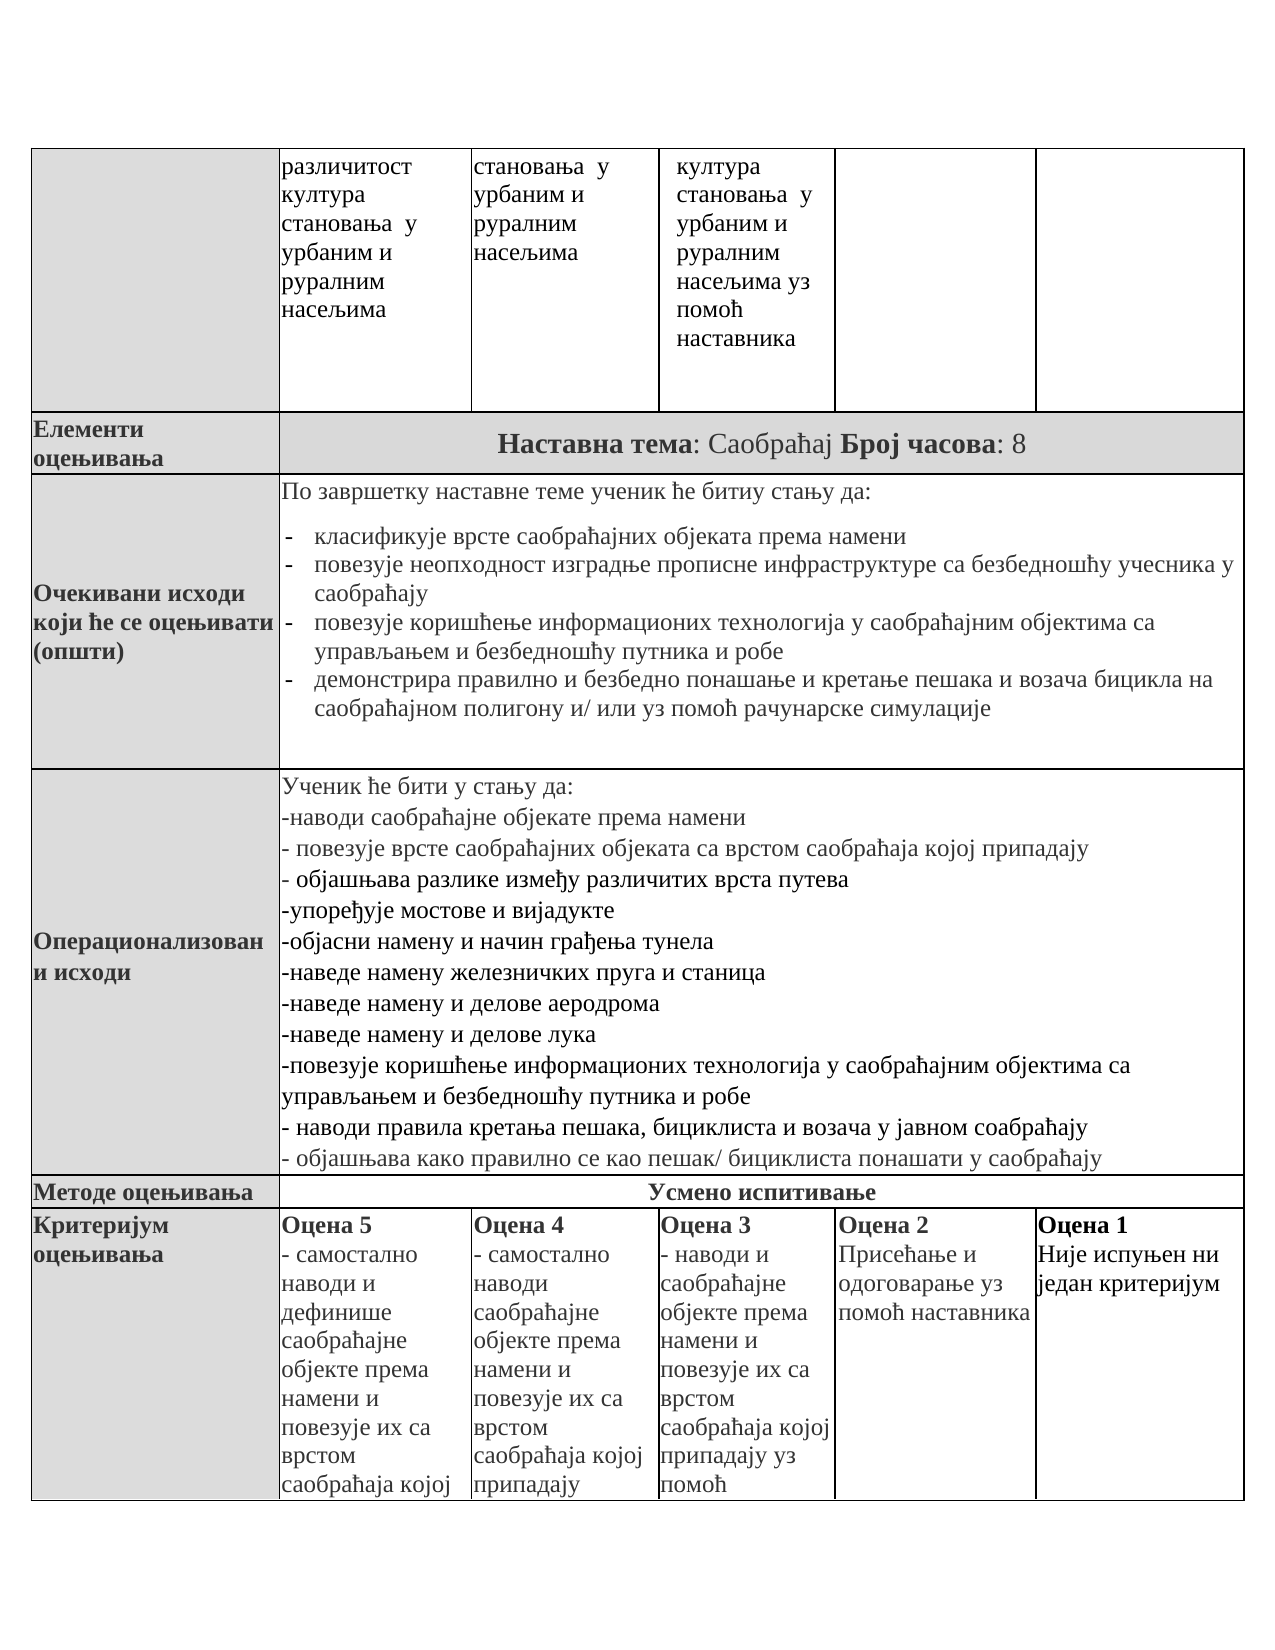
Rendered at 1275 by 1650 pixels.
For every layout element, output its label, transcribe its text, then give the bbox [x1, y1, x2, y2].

table_cell Наставна тема: Саобраћај Број часова: 8 [280, 413, 1243, 473]
table_cell Усмено испитивање [280, 1176, 1243, 1207]
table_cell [660, 1209, 834, 1499]
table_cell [1037, 149, 1243, 411]
table_cell Елементи оцењивања [32, 413, 279, 473]
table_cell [472, 1209, 658, 1499]
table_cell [280, 1209, 471, 1499]
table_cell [472, 149, 658, 411]
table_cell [660, 149, 834, 411]
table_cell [280, 149, 471, 411]
table_cell Методе оцењивања [32, 1176, 279, 1207]
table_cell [32, 1209, 279, 1499]
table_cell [836, 149, 1035, 411]
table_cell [1037, 1209, 1243, 1499]
table_cell Очекивани исходи који ће се оцењивати (општи) [32, 475, 279, 768]
table_cell Операционализовани исходи [32, 770, 279, 1174]
table_cell По завршетку наставне теме ученик ће битиу стању да: класификује врсте саобраћајних објеката према намени повезује неопходност изградње прописне инфраструктуре са безбедношћу учесника у саобраћају повезује коришћење информационих технологија у саобраћајним објектима са управљањем и безбедношћу путника и робе демонстрира правилно и безбедно понашање и кретање пешака и возача бицикла на саобраћајном полигону и/ или уз помоћ рачунарске симулације [280, 475, 1243, 768]
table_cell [32, 149, 279, 411]
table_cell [836, 1209, 1035, 1499]
table_cell Ученик ће бити у стању да: -наводи саобраћајне објекате према намени - повезује врсте саобраћајних објеката са врстом саобраћаја којој припадају - објашњава разлике између различитих врста путева -упоређује мостове и вијадукте -објасни намену и начин грађења тунела -наведе намену железничких пруга и станица -наведе намену и делове аеродрома -наведе намену и делове лука -повезује коришћење информационих технологија у саобраћајним објектима са управљањем и безбедношћу путника и робе - наводи правила кретања пешака, бициклиста и возача у јавном соабраћају - објашњава како правилно се као пешак/ бициклиста понашати у саобраћају [280, 770, 1243, 1174]
